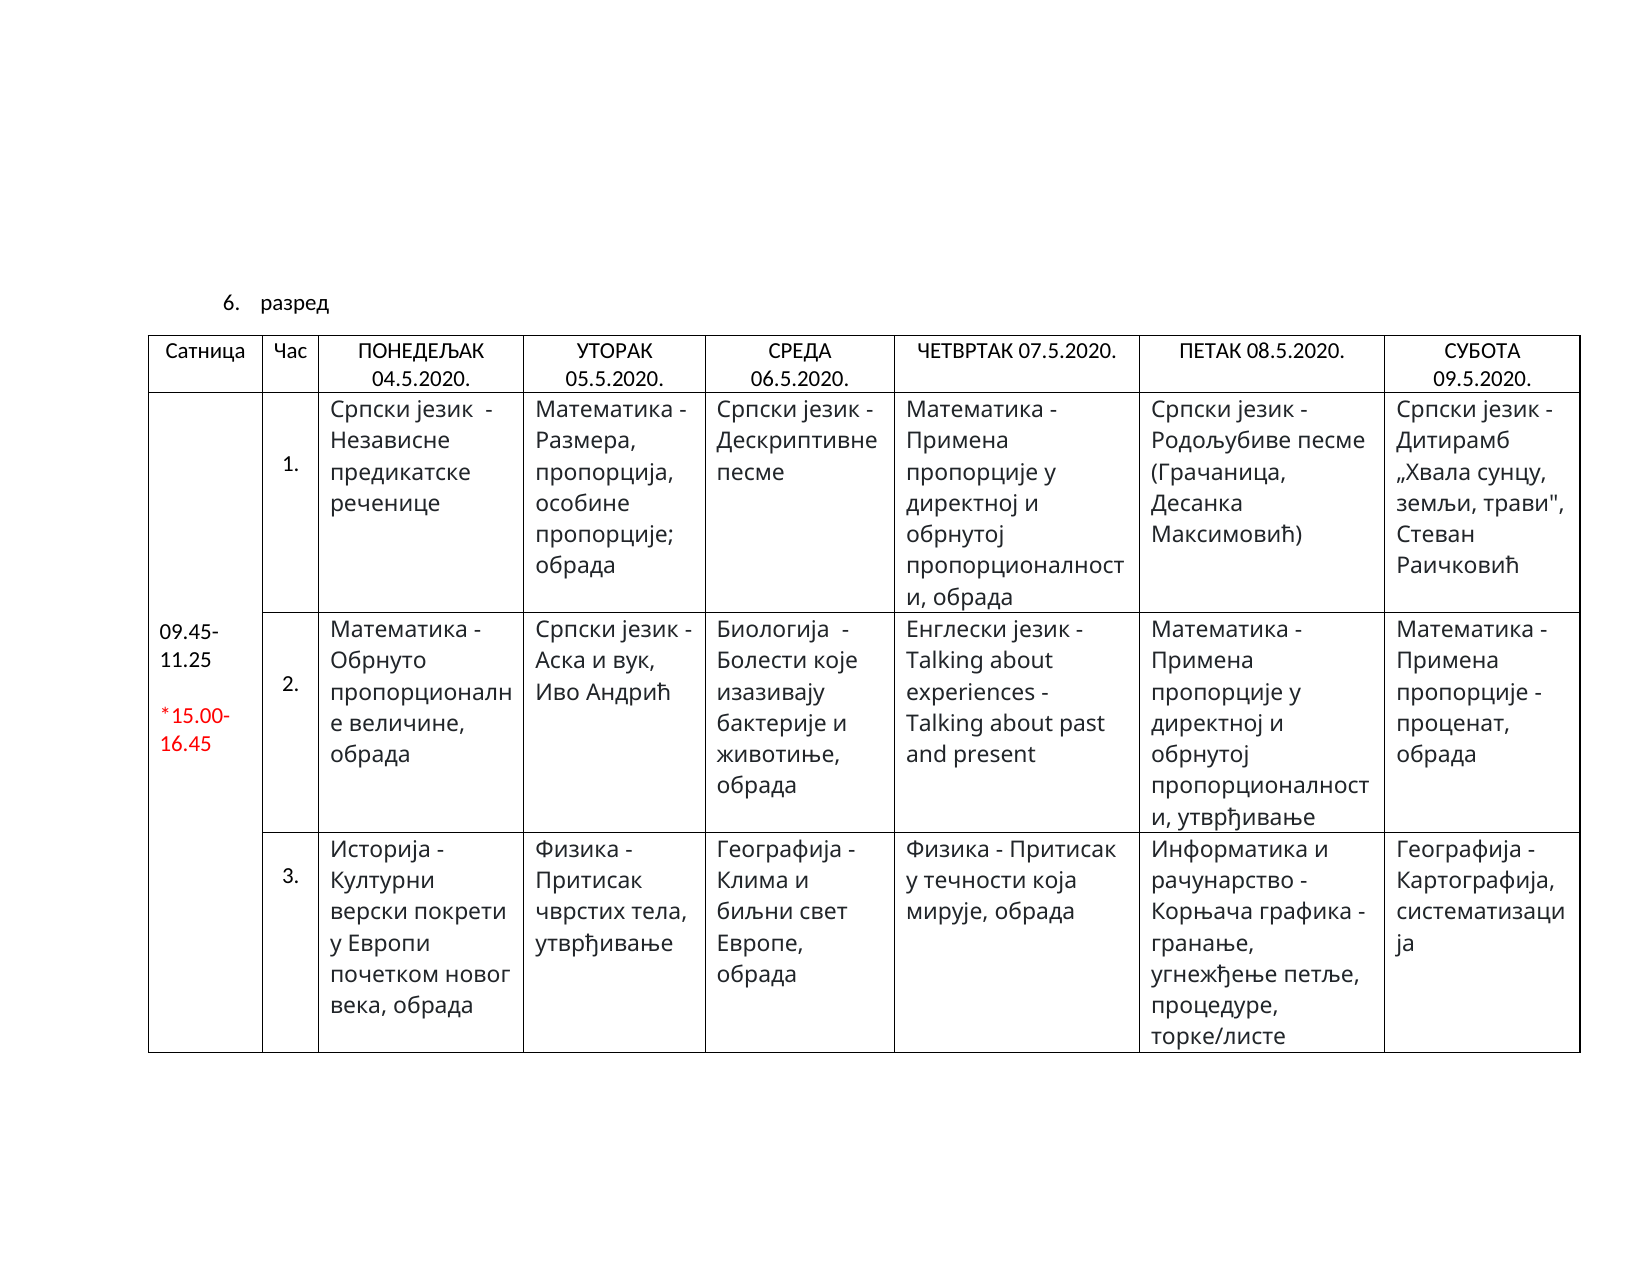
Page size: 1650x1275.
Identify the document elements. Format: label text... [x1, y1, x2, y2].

table_cell Математика - Примена пропорције у директној и обрнутој пропорционалности, обрада [895, 393, 1139, 612]
table_cell Математика - Обрнуто пропорционалне величине, обрада [319, 613, 523, 832]
table_header СРЕДА 06.5.2020. [706, 336, 894, 392]
table_cell Српски језик - Независне предикатске реченице [319, 393, 523, 612]
table_cell Биологија - Болести које изазивају бактерије и животиње, обрада [706, 613, 894, 832]
table_header ПОНЕДЕЉАК 04.5.2020. [319, 336, 523, 392]
table_cell 1. [263, 393, 318, 612]
table_cell Физика - Притисак чврстих тела, утврђивање [524, 833, 705, 1052]
table_cell Физика - Притисак у течности која мирује, обрада [895, 833, 1139, 1052]
table_header ЧЕТВРТАК 07.5.2020. [895, 336, 1139, 392]
table_cell 2. [263, 613, 318, 832]
table_cell Географија - Клима и биљни свет Европе, обрада [706, 833, 894, 1052]
list разред [223, 288, 1502, 316]
table_cell 3. [263, 833, 318, 1052]
table_cell Математика - Размера, пропорција, особине пропорције; обрада [524, 393, 705, 612]
table_header УТОРАК 05.5.2020. [524, 336, 705, 392]
table_cell 09.45-11.25 *15.00-16.45 [149, 393, 262, 1052]
table_cell Српски језик - Дескриптивне песме [706, 393, 894, 612]
table_header ПЕТАК 08.5.2020. [1140, 336, 1384, 392]
table_header Час [263, 336, 318, 392]
table_cell Математика - Примена пропорције - проценат, обрада [1385, 613, 1579, 832]
table_cell Географија - Картографија, систематизација [1385, 833, 1579, 1052]
table_cell Енглески језик - Talking about experiences - Talking about past and present [895, 613, 1139, 832]
table_cell Српски језик - Аска и вук, Иво Андрић [524, 613, 705, 832]
table_header СУБОТА 09.5.2020. [1385, 336, 1579, 392]
table_cell Историја - Културни верски покрети у Европи почетком новог века, обрада [319, 833, 523, 1052]
table_cell Српски језик - Родољубиве песме (Грачаница, Десанка Максимовић) [1140, 393, 1384, 612]
table_cell Српски језик - Дитирамб „Хвала сунцу, земљи, трави", Стеван Раичковић [1385, 393, 1579, 612]
table_header Сатница [149, 336, 262, 392]
table_cell Информатика и рачунарство - Корњача графика - гранање, угнежђење петље, процедуре, торке/листе [1140, 833, 1384, 1052]
table_cell Математика - Примена пропорције у директној и обрнутој пропорционалности, утврђивање [1140, 613, 1384, 832]
